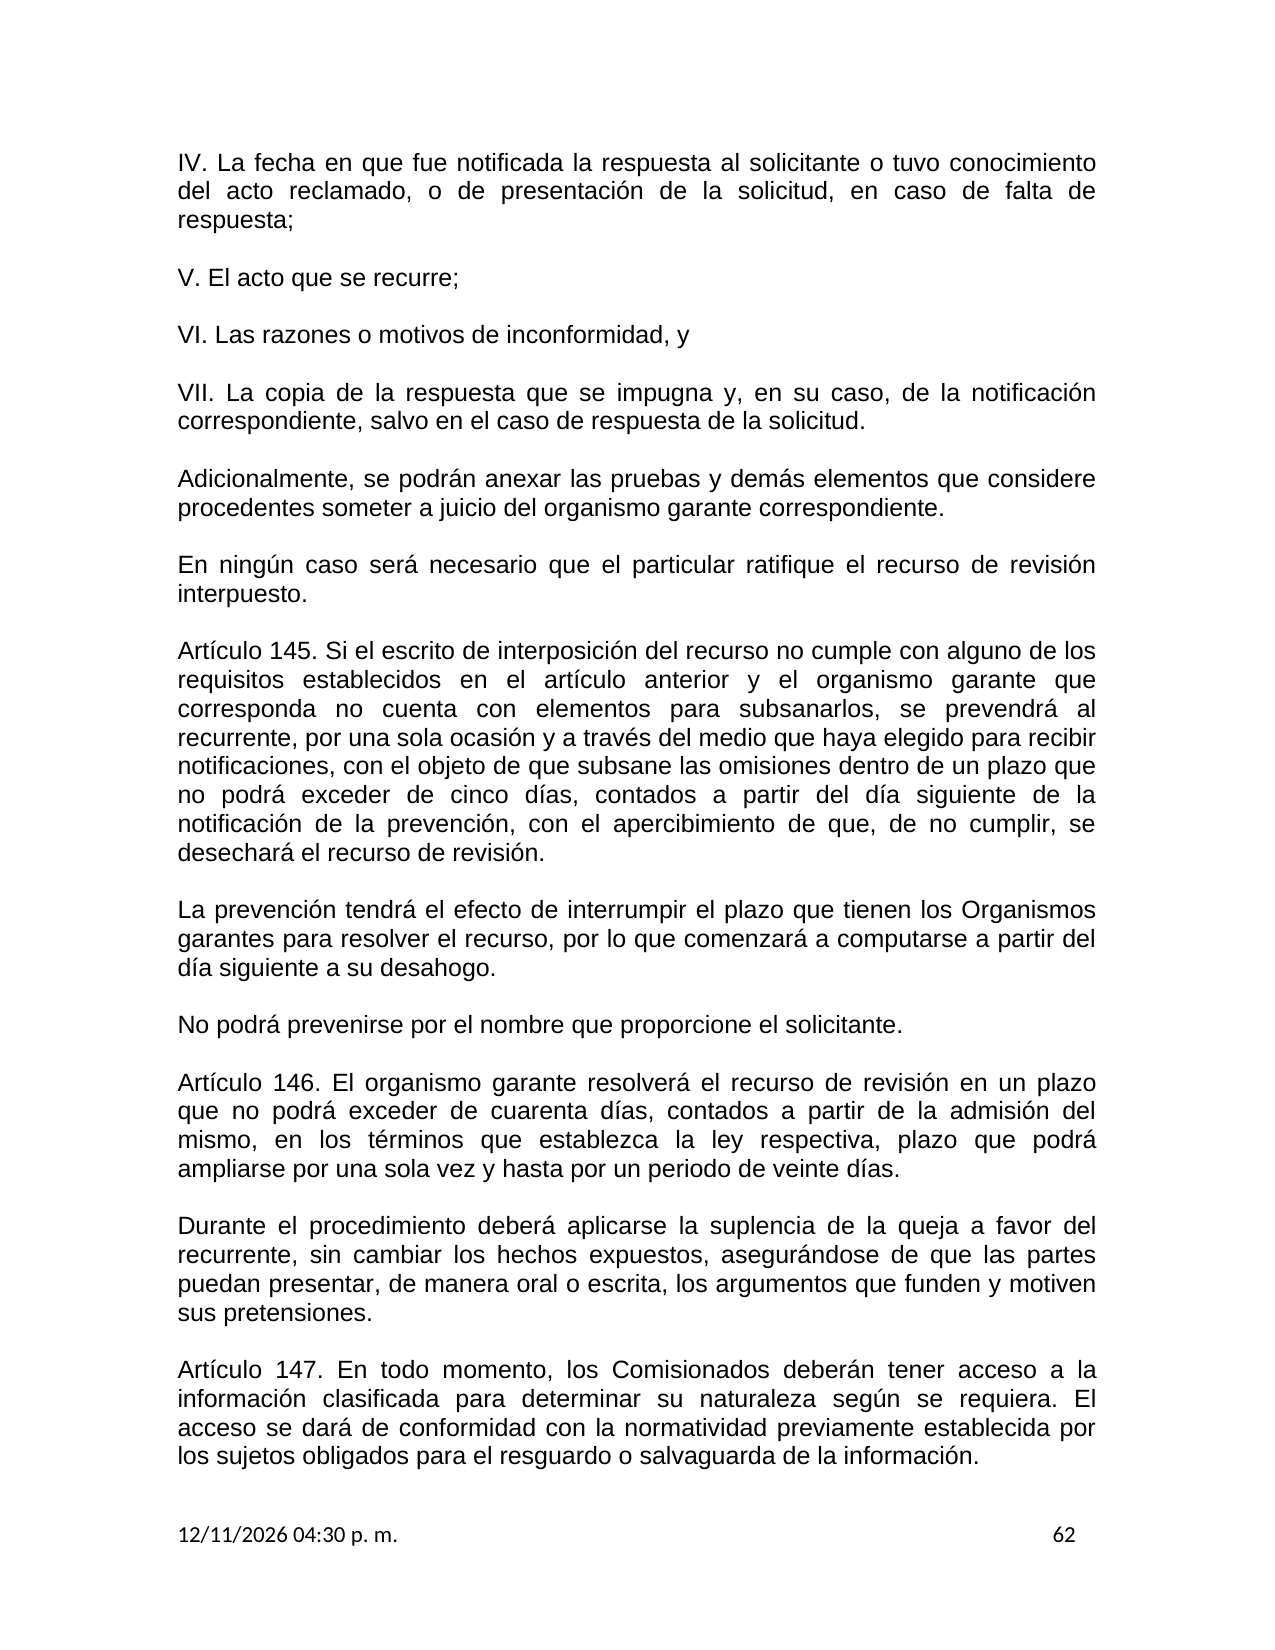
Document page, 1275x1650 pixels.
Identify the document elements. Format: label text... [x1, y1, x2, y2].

text Artículo 145. Si el escrito de interposición del recurso no cumple con alguno de los requisitos establecidos en el artículo anterior y el organismo garante que corresponda no cuenta con elementos para subsanarlos, se prevendrá al recurrente, por una sola ocasión y a través del medio que haya elegido para recibir notificaciones, con el objeto de que subsane las omisiones dentro de un plazo que no podrá exceder de cinco días, contados a partir del día siguiente de la notificación de la prevención, con el apercibimiento de que, de no cumplir, se desechará el recurso de revisión. [177, 636, 1098, 866]
text VII. La copia de la respuesta que se impugna y, en su caso, de la notificación correspondiente, salvo en el caso de respuesta de la solicitud. [177, 378, 1098, 435]
text Artículo 147. En todo momento, los Comisionados deberán tener acceso a la información clasificada para determinar su naturaleza según se requiera. El acceso se dará de conformidad con la normatividad previamente establecida por los sujetos obligados para el resguardo o salvaguarda de la información. [177, 1355, 1098, 1470]
text VI. Las razones o motivos de inconformidad, y [177, 320, 1098, 349]
text V. El acto que se recurre; [177, 263, 1098, 291]
text Durante el procedimiento deberá aplicarse la suplencia de la queja a favor del recurrente, sin cambiar los hechos expuestos, asegurándose de que las partes puedan presentar, de manera oral o escrita, los argumentos que funden y motiven sus pretensiones. [177, 1211, 1098, 1326]
text IV. La fecha en que fue notificada la respuesta al solicitante o tuvo conocimiento del acto reclamado, o de presentación de la solicitud, en caso de falta de respuesta; [177, 148, 1098, 234]
text Artículo 146. El organismo garante resolverá el recurso de revisión en un plazo que no podrá exceder de cuarenta días, contados a partir de la admisión del mismo, en los términos que establezca la ley respectiva, plazo que podrá ampliarse por una sola vez y hasta por un periodo de veinte días. [177, 1068, 1098, 1183]
text La prevención tendrá el efecto de interrumpir el plazo que tienen los Organismos garantes para resolver el recurso, por lo que comenzará a computarse a partir del día siguiente a su desahogo. [177, 895, 1098, 981]
text No podrá prevenirse por el nombre que proporcione el solicitante. [177, 1010, 1098, 1039]
text Adicionalmente, se podrán anexar las pruebas y demás elementos que considere procedentes someter a juicio del organismo garante correspondiente. [177, 464, 1098, 521]
text En ningún caso será necesario que el particular ratifique el recurso de revisión interpuesto. [177, 550, 1098, 608]
